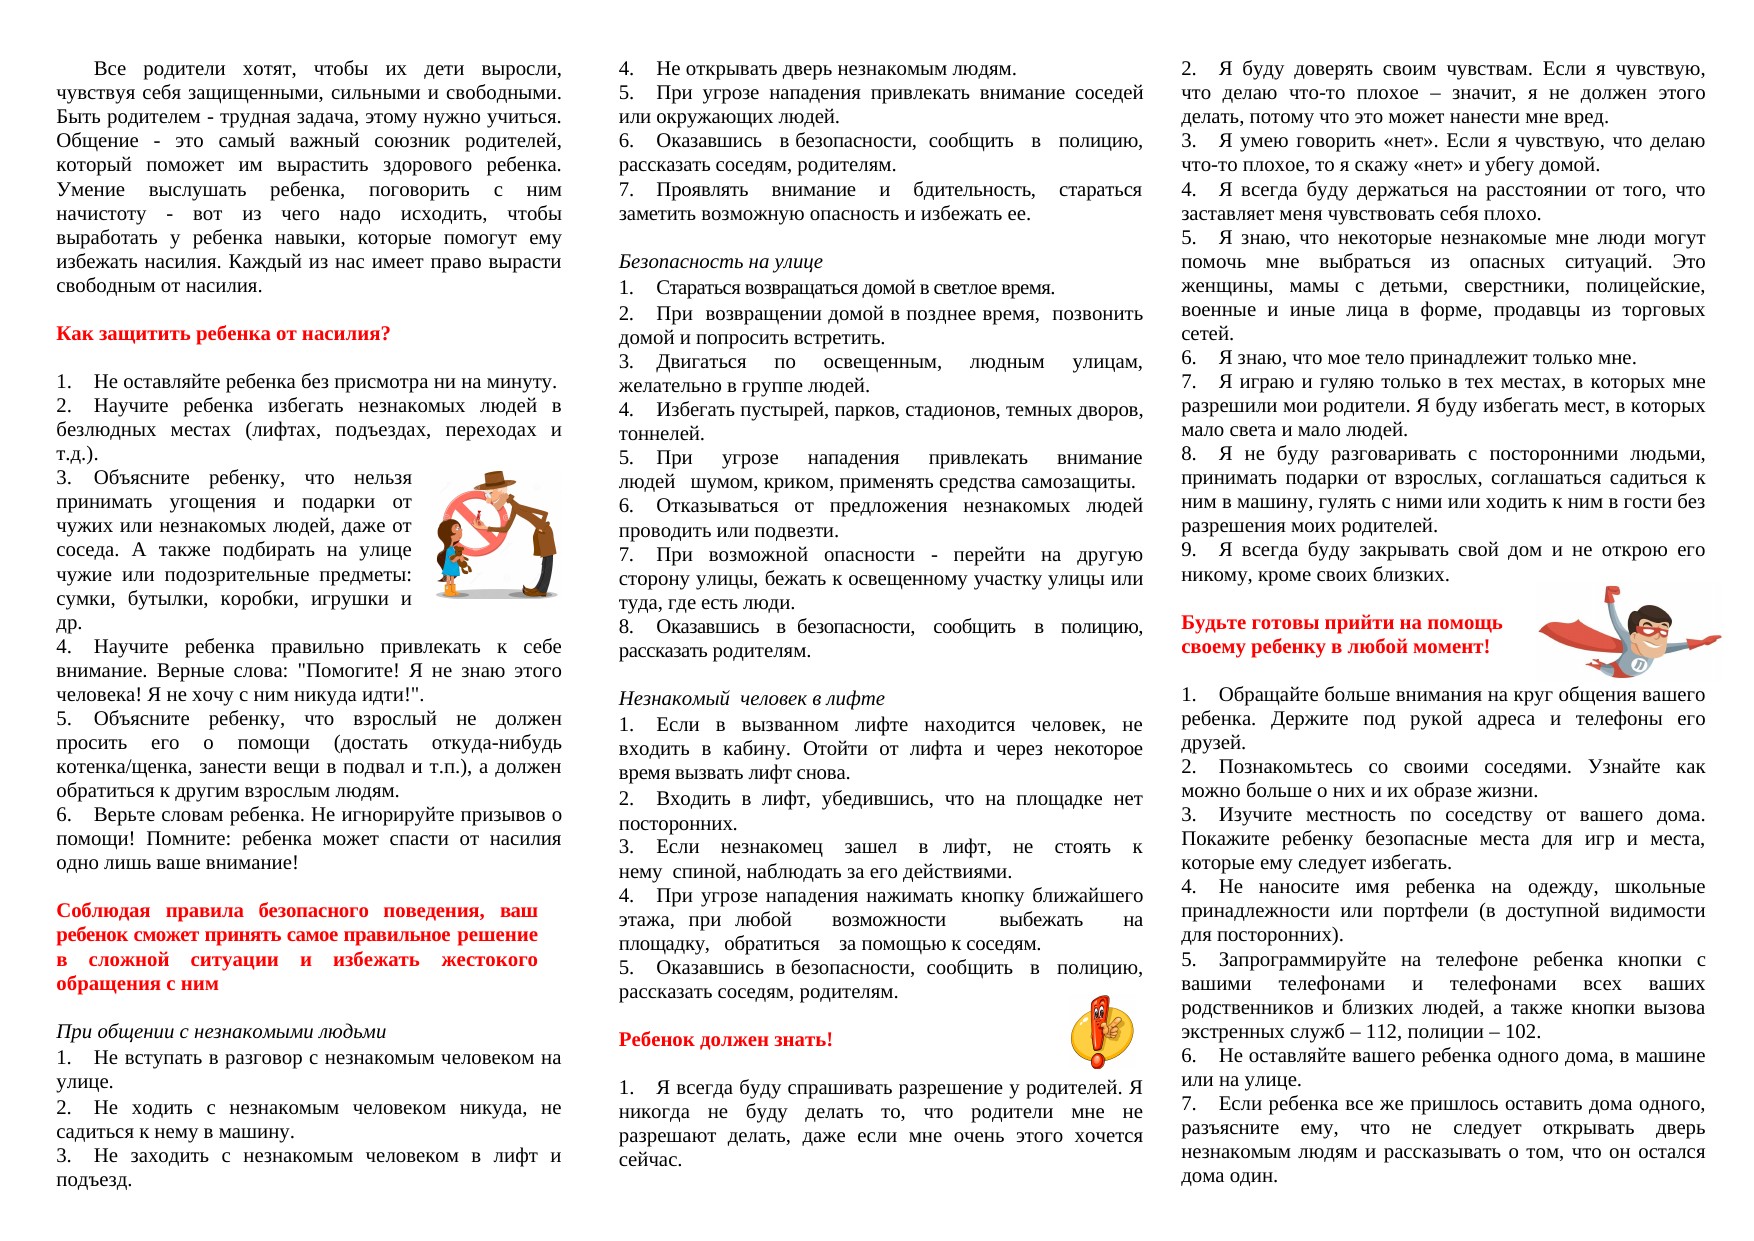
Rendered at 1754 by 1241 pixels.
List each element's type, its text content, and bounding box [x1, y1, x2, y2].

list Я всегда буду закрывать свой дом и не открою его никому, кроме своих близких. [1181, 537, 1706, 586]
list Не вступать в разговор с незнакомым человеком на улице. [56, 1045, 562, 1093]
list Входить в лифт, убедившись, что на площадке нет посторонних. [619, 786, 1143, 834]
list Изучите местность по соседству от вашего дома. Покажите ребенку безопасные места для игр и места, которые ему следует избегать. [1181, 802, 1706, 874]
picture [1537, 583, 1725, 682]
list Обращайте больше внимания на круг общения вашего ребенка. Держите под рукой адреса и телефоны его друзей. [1181, 682, 1706, 754]
text Как защитить ребенка от насилия? [56, 321, 562, 345]
text Безопасность на улице [619, 249, 1143, 273]
picture [1068, 994, 1136, 1068]
list Проявлять внимание и бдительность, стараться заметить возможную опасность и избежать ее. [619, 176, 1143, 224]
list Избегать пустырей, парков, стадионов, темных дворов, тоннелей. [619, 397, 1143, 445]
list При возможной опасности - перейти на другую сторону улицы, бежать к освещенному участку улицы или туда, где есть люди. [619, 542, 1143, 614]
text Все родители хотят, чтобы их дети выросли, чувствуя себя защищенными, сильными и свободными. Быть родителем - трудная задача, этому нужно учиться. Общение - это самый важный союзник родителей, который поможет им вырастить здорового ребенка. Умение выслушать ребенка, поговорить с ним начистоту - вот из чего надо исходить, чтобы выработать у ребенка навыки, которые помогут ему избежать насилия. Каждый из нас имеет право вырасти свободным от насилия. [56, 56, 562, 297]
list Я играю и гуляю только в тех местах, в которых мне разрешили мои родители. Я буду избегать мест, в которых мало света и мало людей. [1181, 369, 1706, 441]
list При угрозе нападения привлекать внимание соседей или окружающих людей. [619, 80, 1143, 128]
list Объясните ребенку, что нельзя принимать угощения и подарки от чужих или незнакомых людей, даже от соседа. А также подбирать на улице чужие или подозрительные предметы: сумки, бутылки, коробки, игрушки и др. [56, 465, 562, 634]
list Не оставляйте вашего ребенка одного дома, в машине или на улице. [1181, 1043, 1706, 1091]
list Я не буду разговаривать с посторонними людьми, принимать подарки от взрослых, соглашаться садиться к ним в машину, гулять с ними или ходить к ним в гости без разрешения моих родителей. [1181, 441, 1706, 537]
list Не наносите имя ребенка на одежду, школьные принадлежности или портфели (в доступной видимости для посторонних). [1181, 874, 1706, 946]
list При возвращении домой в позднее время, позвонить домой и попросить встретить. [619, 301, 1143, 349]
list Не оставляйте ребенка без присмотра ни на минуту. [56, 369, 562, 393]
text Соблюдая правила безопасного поведения, ваш ребенок сможет принять самое правильное решение в сложной ситуации и избежать жестокого обращения с ним [56, 898, 538, 994]
list Двигаться по освещенным, людным улицам, желательно в группе людей. [619, 349, 1143, 397]
picture [431, 470, 562, 599]
text Ребенок должен знать! [619, 1027, 1068, 1051]
list Если в вызванном лифте находится человек, не входить в кабину. Отойти от лифта и через некоторое время вызвать лифт снова. [619, 712, 1143, 784]
text Незнакомый человек в лифте [619, 686, 1143, 710]
text своему ребенку в любой момент! [1181, 634, 1706, 658]
list Научите ребенка правильно привлекать к себе внимание. Верные слова: "Помогите! Я не знаю этого человека! Я не хочу с ним никуда идти!". [56, 634, 562, 706]
list Оказавшись в безопасности, сообщить в полицию, рассказать соседям, родителям. [619, 128, 1143, 176]
list Я умею говорить «нет». Если я чувствую, что делаю что-то плохое, то я скажу «нет» и убегу домой. [1181, 128, 1706, 176]
list Отказываться от предложения незнакомых людей проводить или подвезти. [619, 493, 1143, 542]
list Объясните ребенку, что взрослый не должен просить его о помощи (достать откуда-нибудь котенка/щенка, занести вещи в подвал и т.п.), а должен обратиться к другим взрослым людям. [56, 706, 562, 802]
list Стараться возвращаться домой в светлое время. [619, 275, 1143, 299]
list Я знаю, что мое тело принадлежит только мне. [1181, 345, 1706, 369]
list При угрозе нападения привлекать внимание людей шумом, криком, применять средства самозащиты. [619, 445, 1143, 493]
list Не открывать дверь незнакомым людям. [619, 56, 1143, 80]
list Я всегда буду держаться на расстоянии от того, что заставляет меня чувствовать себя плохо. [1181, 176, 1706, 224]
list Не заходить с незнакомым человеком в лифт и подъезд. [56, 1143, 562, 1191]
list Верьте словам ребенка. Не игнорируйте призывов о помощи! Помните: ребенка может спасти от насилия одно лишь ваше внимание! [56, 802, 562, 874]
list Оказавшись в безопасности, сообщить в полицию, рассказать соседям, родителям. [619, 955, 1143, 1003]
text Будьте готовы прийти на помощь [1181, 609, 1706, 634]
list Если незнакомец зашел в лифт, не стоять к нему спиной, наблюдать за его действиями. [619, 834, 1143, 883]
list Я знаю, что некоторые незнакомые мне люди могут помочь мне выбраться из опасных ситуаций. Это женщины, мамы с детьми, сверстники, полицейские, военные и иные лица в форме, продавцы из торговых сетей. [1181, 224, 1706, 345]
list Научите ребенка избегать незнакомых людей в безлюдных местах (лифтах, подъездах, переходах и т.д.). [56, 393, 562, 465]
list Я буду доверять своим чувствам. Если я чувствую, что делаю что-то плохое – значит, я не должен этого делать, потому что это может нанести мне вред. [1181, 56, 1706, 128]
list При угрозе нападения нажимать кнопку ближайшего этажа, при любой возможности выбежать на площадку, обратиться за помощью к соседям. [619, 883, 1143, 955]
text При общении с незнакомыми людьми [56, 1019, 541, 1043]
list Если ребенка все же пришлось оставить дома одного, разъясните ему, что не следует открывать дверь незнакомым людям и рассказывать о том, что он остался дома один. [1181, 1091, 1706, 1187]
list Познакомьтесь со своими соседями. Узнайте как можно больше о них и их образе жизни. [1181, 754, 1706, 802]
list Запрограммируйте на телефоне ребенка кнопки с вашими телефонами и телефонами всех ваших родственников и близких людей, а также кнопки вызова экстренных служб – 112, полиции – 102. [1181, 946, 1706, 1043]
list Не ходить с незнакомым человеком никуда, не садиться к нему в машину. [56, 1095, 562, 1143]
list Я всегда буду спрашивать разрешение у родителей. Я никогда не буду делать то, что родители мне не разрешают делать, даже если мне очень этого хочется сейчас. [619, 1075, 1143, 1171]
list Оказавшись в безопасности, сообщить в полицию, рассказать родителям. [619, 614, 1143, 662]
